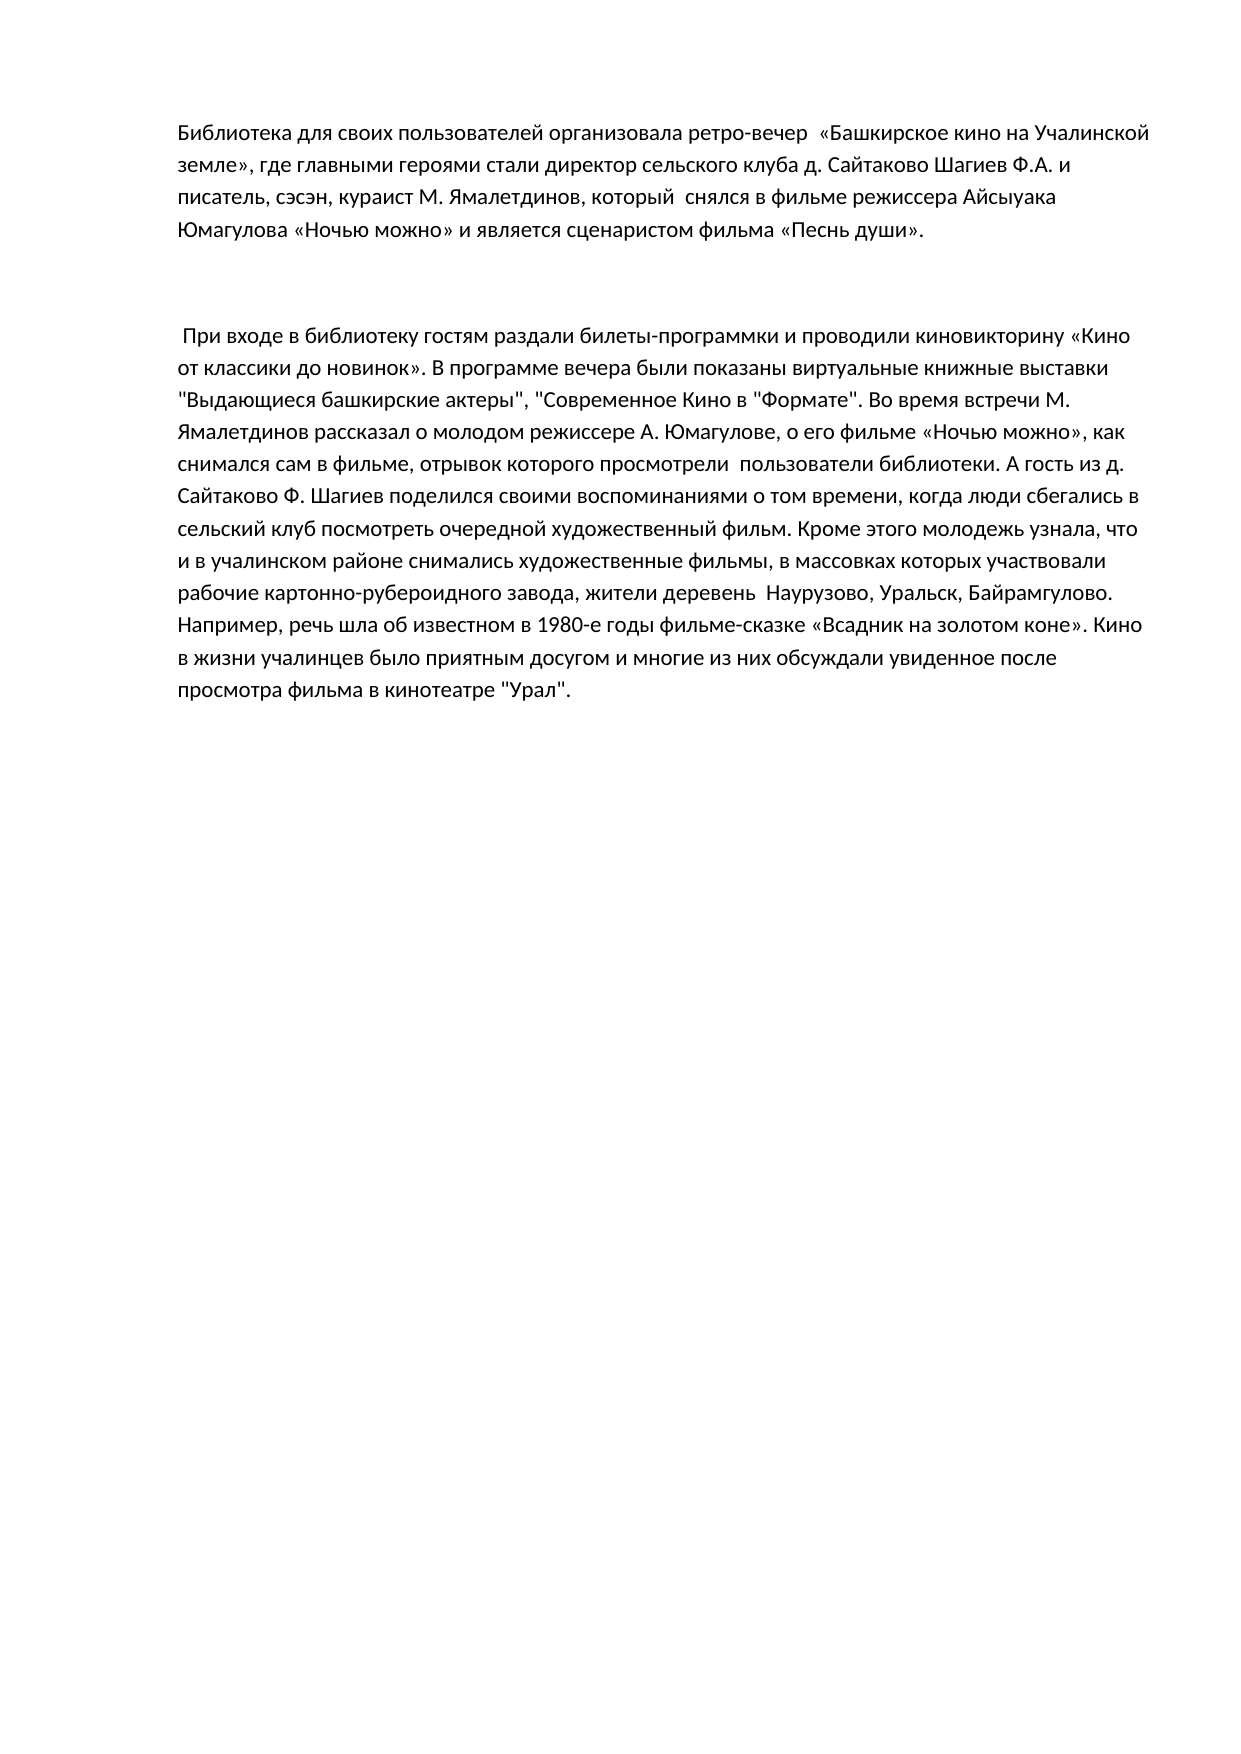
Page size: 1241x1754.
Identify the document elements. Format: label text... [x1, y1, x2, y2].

text При входе в библиотеку гостям раздали билеты-программки и проводили киновикторину «Кино от классики до новинок». В программе вечера были показаны виртуальные книжные выставки "Выдающиеся башкирские актеры", "Современное Кино в "Формате". Во время встречи М. Ямалетдинов рассказал о молодом режиссере А. Юмагулове, о его фильме «Ночью можно», как снимался сам в фильме, отрывок которого просмотрели пользователи библиотеки. А гость из д. Сайтаково Ф. Шагиев поделился своими воспоминаниями о том времени, когда люди сбегались в сельский клуб посмотреть очередной художественный фильм. Кроме этого молодежь узнала, что и в учалинском районе снимались художественные фильмы, в массовках которых участвовали рабочие картонно-рубероидного завода, жители деревень Наурузово, Уральск, Байрамгулово. Например, речь шла об известном в 1980-е годы фильме-сказке «Всадник на золотом коне». Кино в жизни учалинцев было приятным досугом и многие из них обсуждали увиденное после просмотра фильма в кинотеатре "Урал". [177, 321, 1152, 703]
text Библиотека для своих пользователей организовала ретро-вечер «Башкирское кино на Учалинской земле», где главными героями стали директор сельского клуба д. Сайтаково Шагиев Ф.А. и писатель, сэсэн, кураист М. Ямалетдинов, который снялся в фильме режиссера Айсыуака Юмагулова «Ночью можно» и является сценаристом фильма «Песнь души». [177, 118, 1152, 243]
